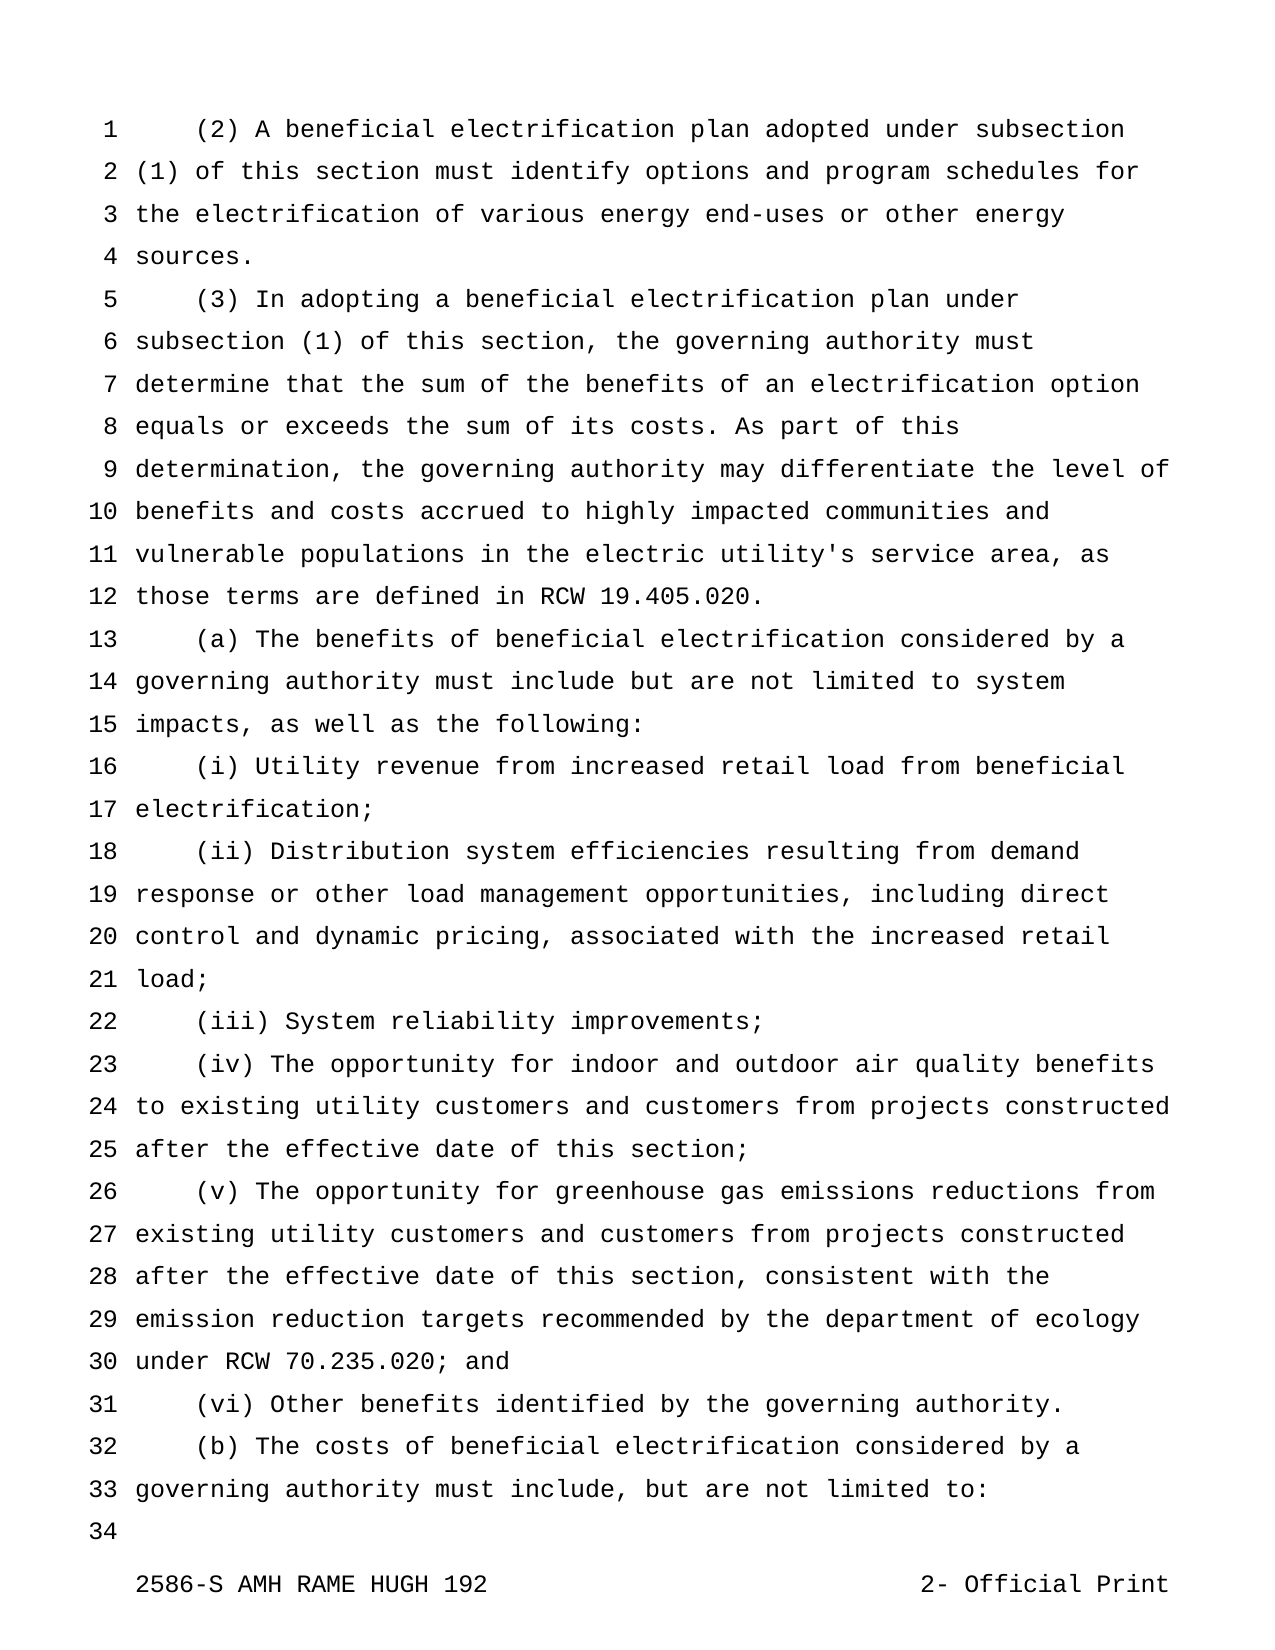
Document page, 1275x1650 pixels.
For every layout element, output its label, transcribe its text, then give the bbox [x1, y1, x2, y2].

text (ii) Distribution system efficiencies resulting from demand response or other load management opportunities, including direct control and dynamic pricing, associated with the increased retail load; [135, 826, 1170, 996]
text (a) The benefits of beneficial electrification considered by a governing authority must include but are not limited to system impacts, as well as the following: [135, 613, 1170, 741]
text (2) A beneficial electrification plan adopted under subsection (1) of this section must identify options and program schedules for the electrification of various energy end-uses or other energy sources. [135, 103, 1170, 273]
text (3) In adopting a beneficial electrification plan under subsection (1) of this section, the governing authority must determine that the sum of the benefits of an electrification option equals or exceeds the sum of its costs. As part of this determination, the governing authority may differentiate the level of benefits and costs accrued to highly impacted communities and vulnerable populations in the electric utility's service area, as those terms are defined in RCW 19.405.020. [135, 273, 1170, 613]
text (v) The opportunity for greenhouse gas emissions reductions from existing utility customers and customers from projects constructed after the effective date of this section, consistent with the emission reduction targets recommended by the department of ecology under RCW 70.235.020; and [135, 1166, 1170, 1378]
text (vi) Other benefits identified by the governing authority. [135, 1378, 1170, 1421]
text (iv) The opportunity for indoor and outdoor air quality benefits to existing utility customers and customers from projects constructed after the effective date of this section; [135, 1038, 1170, 1166]
text (iii) System reliability improvements; [135, 996, 1170, 1038]
text (i) Utility revenue from increased retail load from beneficial electrification; [135, 741, 1170, 826]
text (b) The costs of beneficial electrification considered by a governing authority must include, but are not limited to: [135, 1421, 1170, 1506]
